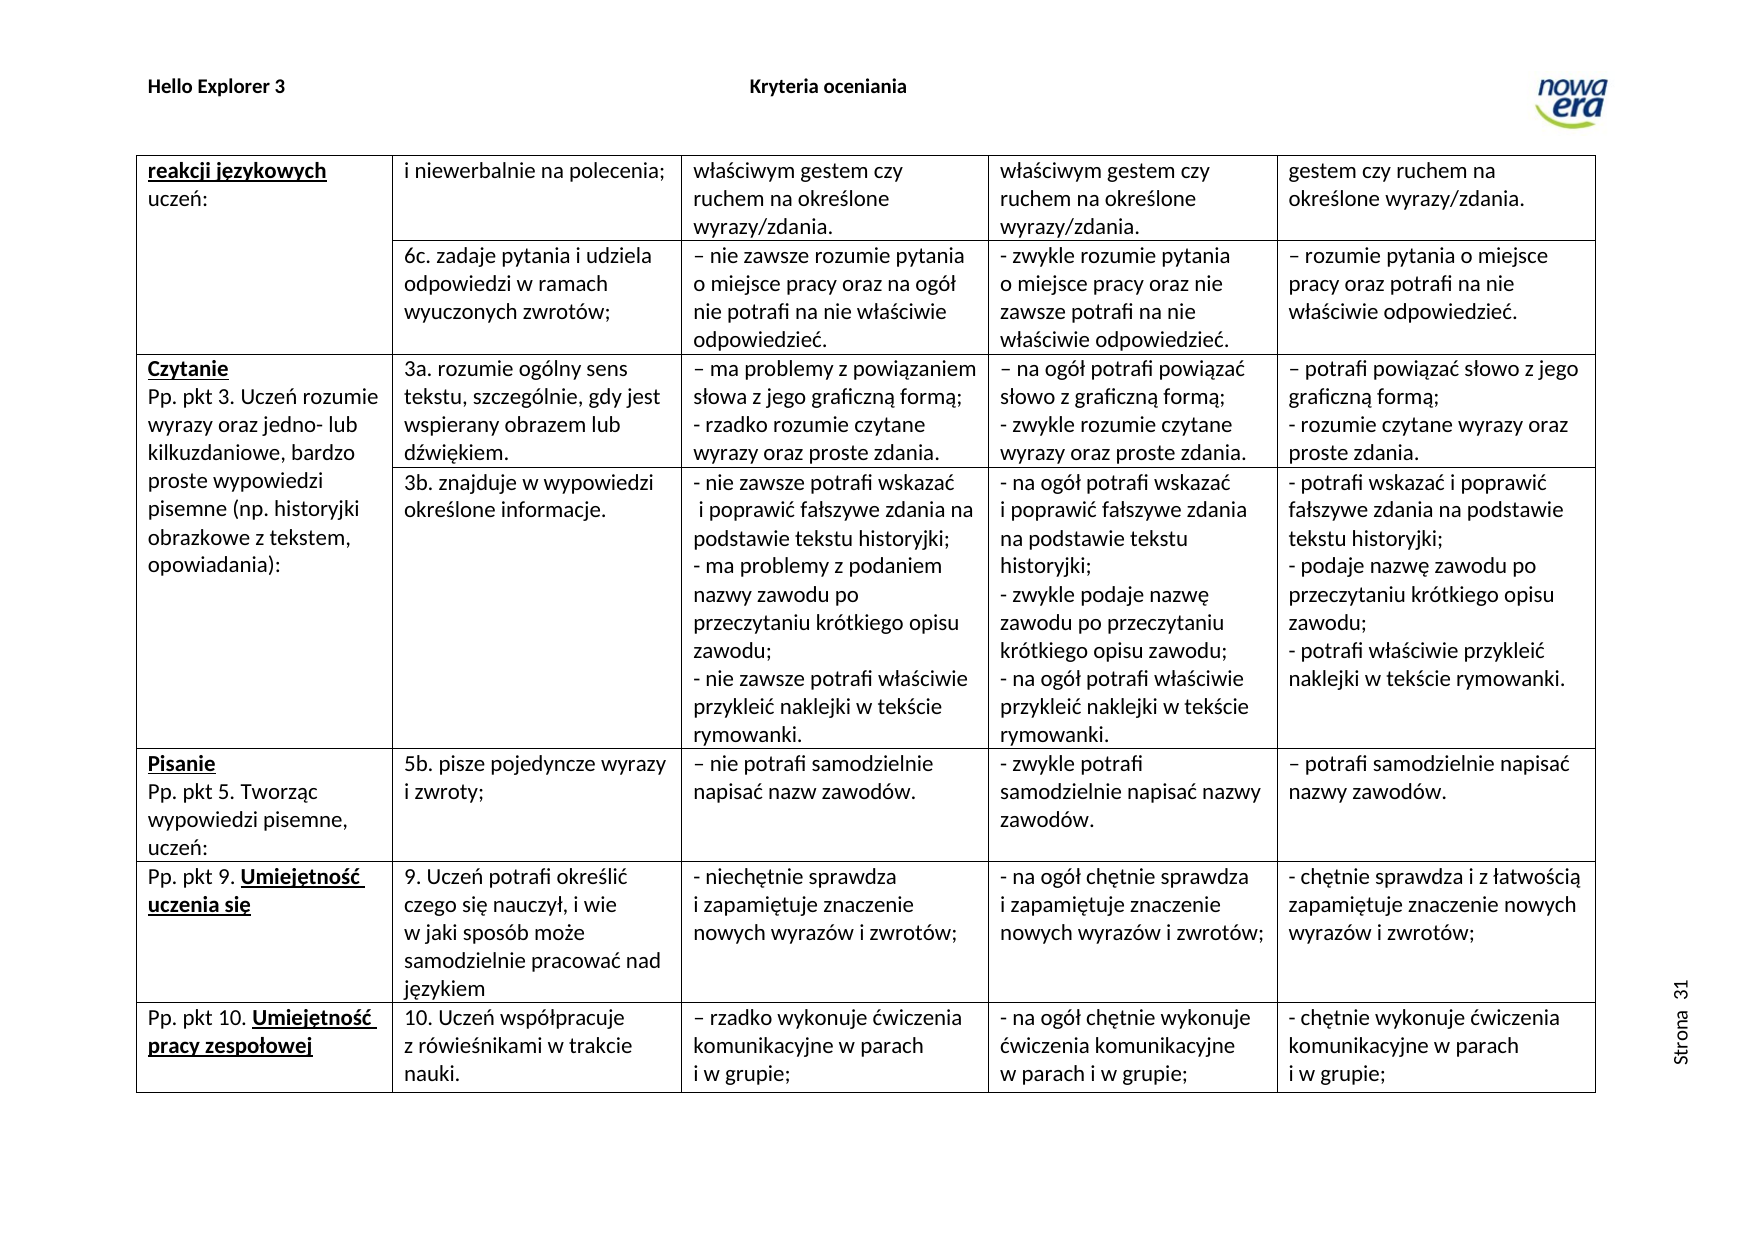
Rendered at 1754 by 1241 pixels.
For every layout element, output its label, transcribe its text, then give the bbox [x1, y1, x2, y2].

table_cell – nie zawsze potrafi reagować właściwym gestem czy ruchem na określone wyrazy/zdania. [682, 156, 988, 240]
table_cell - zwykle potrafi samodzielnie napisać nazwy zawodów. [989, 749, 1277, 861]
table_cell Czytanie Pp. pkt 3. Uczeń rozumie wyrazy oraz jedno- lub kilkuzdaniowe, bardzo proste wypowiedzi pisemne (np. historyjki obrazkowe z tekstem, opowiadania): [137, 355, 392, 748]
table_cell Pisanie Pp. pkt 5. Tworząc wypowiedzi pisemne, uczeń: [137, 749, 392, 861]
table_cell - chętnie sprawdza i z łatwością zapamiętuje znaczenie nowych wyrazów i zwrotów; [1278, 862, 1595, 1002]
picture [1526, 71, 1621, 136]
table_cell 6c. zadaje pytania i udziela odpowiedzi w ramach wyuczonych zwrotów; [393, 241, 681, 353]
table_cell – potrafi samodzielnie napisać nazwy zawodów. [1278, 749, 1595, 861]
table_cell - na ogół potrafi wskazać i poprawić fałszywe zdania na podstawie tekstu historyjki; - zwykle podaje nazwę zawodu po przeczytaniu krótkiego opisu zawodu; - na ogół potrafi właściwie przykleić naklejki w tekście rymowanki. [989, 468, 1277, 748]
table_cell 3b. znajduje w wypowiedzi określone informacje. [393, 468, 681, 748]
table_cell - nie zawsze potrafi wskazać i poprawić fałszywe zdania na podstawie tekstu historyjki; - ma problemy z podaniem nazwy zawodu po przeczytaniu krótkiego opisu zawodu; - nie zawsze potrafi właściwie przykleić naklejki w tekście rymowanki. [682, 468, 988, 748]
table_cell – rozumie pytania o miejsce pracy oraz potrafi na nie właściwie odpowiedzieć. [1278, 241, 1595, 353]
table_cell 6a. reaguje werbalnie i niewerbalnie na polecenia; [393, 156, 681, 240]
table_cell Pp. pkt 10. Umiejętność pracy zespołowej [137, 1003, 392, 1092]
table_cell – ma problemy z powiązaniem słowa z jego graficzną formą; - rzadko rozumie czytane wyrazy oraz proste zdania. [682, 355, 988, 467]
table_cell Pp. pkt 6. W zakresie reakcji językowych uczeń: [137, 156, 392, 353]
table_cell – rzadko wykonuje ćwiczenia komunikacyjne w parach i w grupie; – nie potrafi aktywnie współpracować z innymi podczas zabaw i gier językowych. [682, 1003, 988, 1092]
table_cell - na ogół chętnie wykonuje ćwiczenia komunikacyjne w parach i w grupie; – zwykle aktywnie współpracuje z innymi podczas zabaw i gier językowych. [989, 1003, 1277, 1092]
table_cell - na ogół chętnie sprawdza i zapamiętuje znaczenie nowych wyrazów i zwrotów; [989, 862, 1277, 1002]
table_cell - na ogół potrafi reagować właściwym gestem czy ruchem na określone wyrazy/zdania. [989, 156, 1277, 240]
table_cell 5b. pisze pojedyncze wyrazy i zwroty; [393, 749, 681, 861]
table_cell Pp. pkt 9. Umiejętność uczenia się [137, 862, 392, 1002]
table_cell - potrafi reagować właściwym gestem czy ruchem na określone wyrazy/zdania. [1278, 156, 1595, 240]
table_cell – potrafi powiązać słowo z jego graficzną formą; - rozumie czytane wyrazy oraz proste zdania. [1278, 355, 1595, 467]
table_cell 3a. rozumie ogólny sens tekstu, szczególnie, gdy jest wspierany obrazem lub dźwiękiem. [393, 355, 681, 467]
table_cell – nie potrafi samodzielnie napisać nazw zawodów. [682, 749, 988, 861]
table_cell - potrafi wskazać i poprawić fałszywe zdania na podstawie tekstu historyjki; - podaje nazwę zawodu po przeczytaniu krótkiego opisu zawodu; - potrafi właściwie przykleić naklejki w tekście rymowanki. [1278, 468, 1595, 748]
table_cell - niechętnie sprawdza i zapamiętuje znaczenie nowych wyrazów i zwrotów; [682, 862, 988, 1002]
table_cell 10. Uczeń współpracuje z rówieśnikami w trakcie nauki. [393, 1003, 681, 1092]
table_cell 9. Uczeń potrafi określić czego się nauczył, i wie w jaki sposób może samodzielnie pracować nad językiem [393, 862, 681, 1002]
table_cell - chętnie wykonuje ćwiczenia komunikacyjne w parach i w grupie; – aktywnie współpracuje z innymi podczas zabaw i gier językowych. [1278, 1003, 1595, 1092]
table_cell – nie zawsze rozumie pytania o miejsce pracy oraz na ogół nie potrafi na nie właściwie odpowiedzieć. [682, 241, 988, 353]
table_cell – na ogół potrafi powiązać słowo z graficzną formą; - zwykle rozumie czytane wyrazy oraz proste zdania. [989, 355, 1277, 467]
table_cell - zwykle rozumie pytania o miejsce pracy oraz nie zawsze potrafi na nie właściwie odpowiedzieć. [989, 241, 1277, 353]
